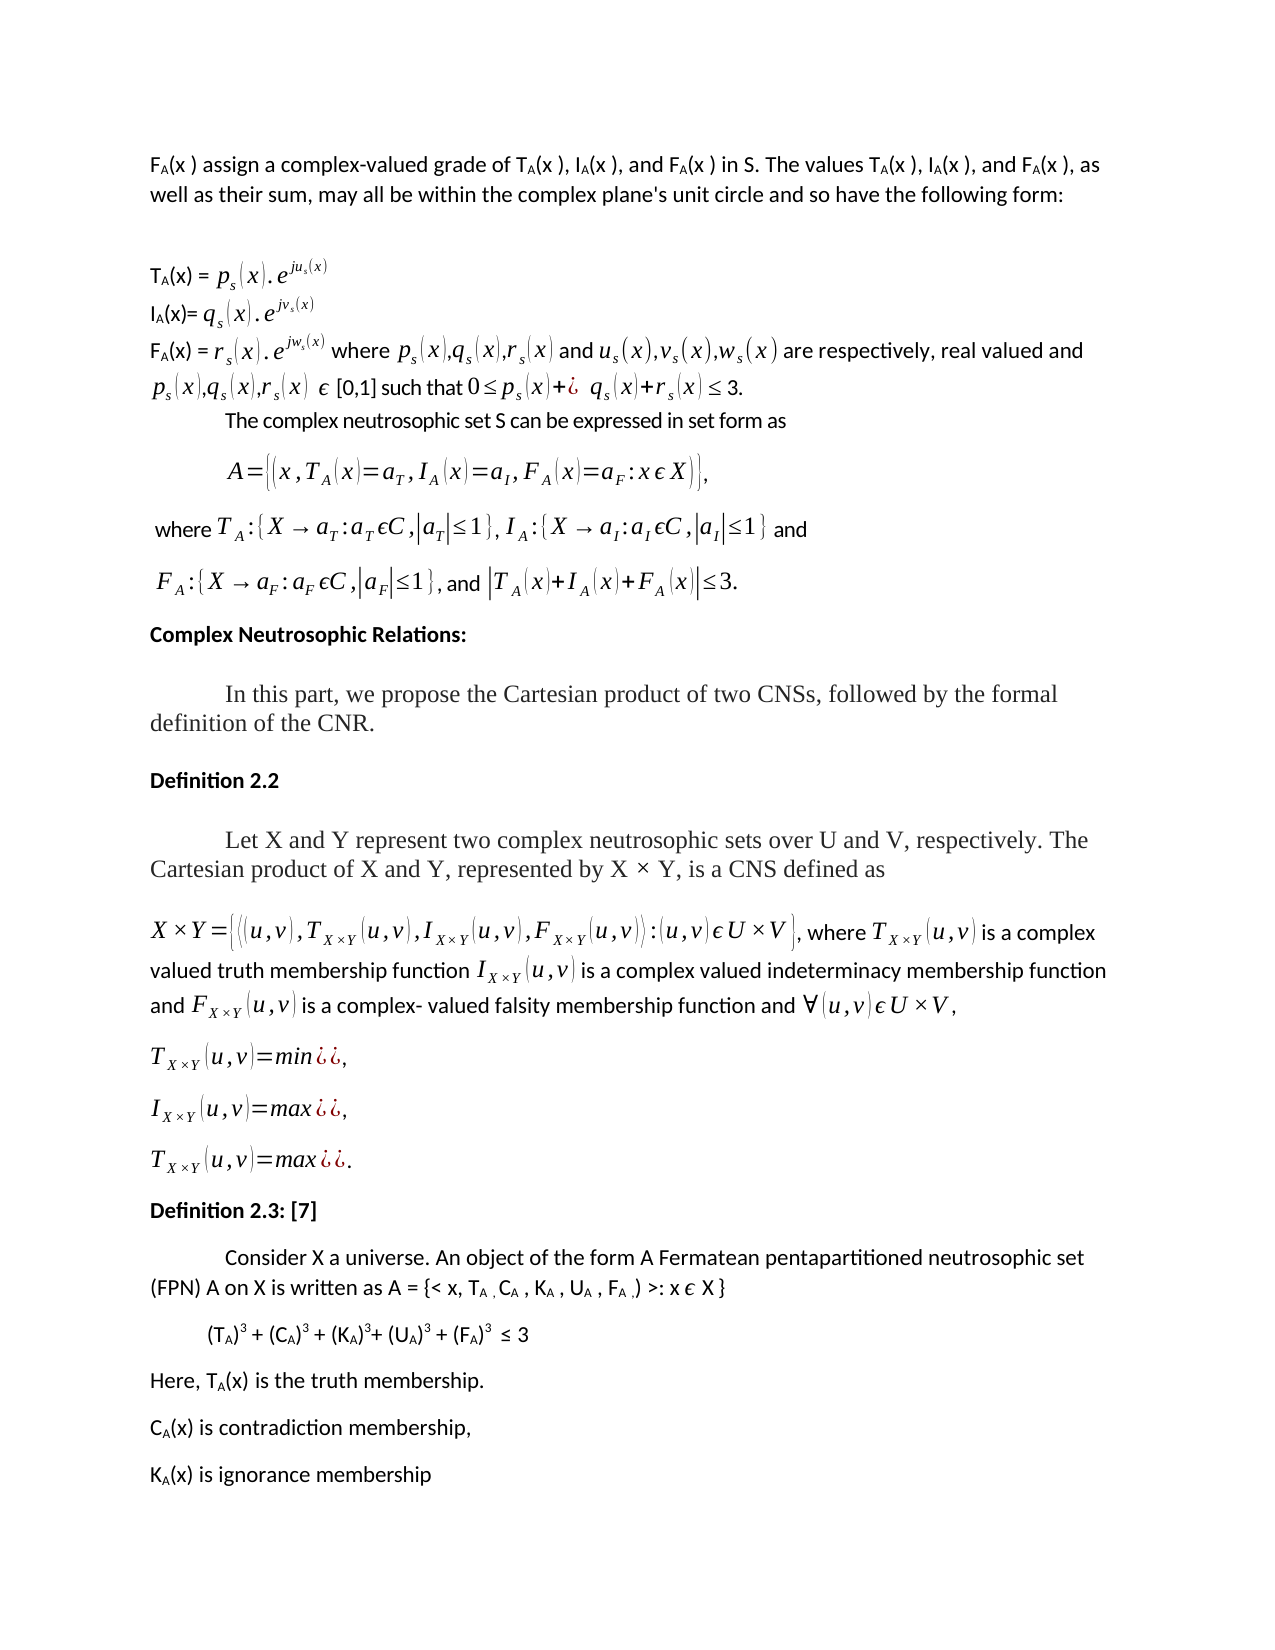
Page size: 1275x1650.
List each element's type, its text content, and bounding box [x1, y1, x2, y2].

text , [150, 1041, 1125, 1074]
text , where is a complex valued truth membership function is a complex valued indeterminacy membership function and is a complex- valued falsity membership function and , [150, 912, 1125, 1022]
text where , and [150, 512, 1125, 546]
text Definition 2.2 [150, 766, 1125, 794]
text (TA)3 + (CA)3 + (KA)3+ (UA)3 + (FA)3 ≤ 3 [150, 1320, 1125, 1348]
text IA(x) = [150, 295, 1125, 331]
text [150, 150, 1125, 208]
text The complex neutrosophic set S can be expressed in set form as [150, 406, 1125, 434]
text TA(x) = [150, 257, 1125, 293]
text Definition 2.3: [7] [150, 1196, 1125, 1224]
text , and [150, 565, 1125, 601]
text FA(x) = where ,, and ,, are respectively, real valued and ,, [0,1] such that 3. [150, 333, 1125, 403]
text CA(x) is contradiction membership, [150, 1413, 1125, 1442]
text KA(x) is ignorance membership [150, 1460, 1125, 1488]
text Here, TA(x) is the truth membership. [150, 1367, 1125, 1395]
text In this part, we propose the Cartesian product of two CNSs, followed by the formal definition of the CNR. [150, 679, 1125, 737]
text . [150, 1144, 1125, 1177]
text , [150, 1092, 1125, 1125]
text Consider X a universe. An object of the form A Fermatean pentapartitioned neutrosophic set (FPN) A on X is written as A = {< x, TA , CA , KA , UA , FA ,) >: x X } [150, 1243, 1125, 1301]
text Complex Neutrosophic Relations: [150, 620, 1125, 648]
text Let X and Y represent two complex neutrosophic sets over U and V, respectively. The Cartesian product of X and Y, represented by X Y, is a CNS defined as [150, 825, 1125, 883]
text , [150, 453, 1125, 493]
